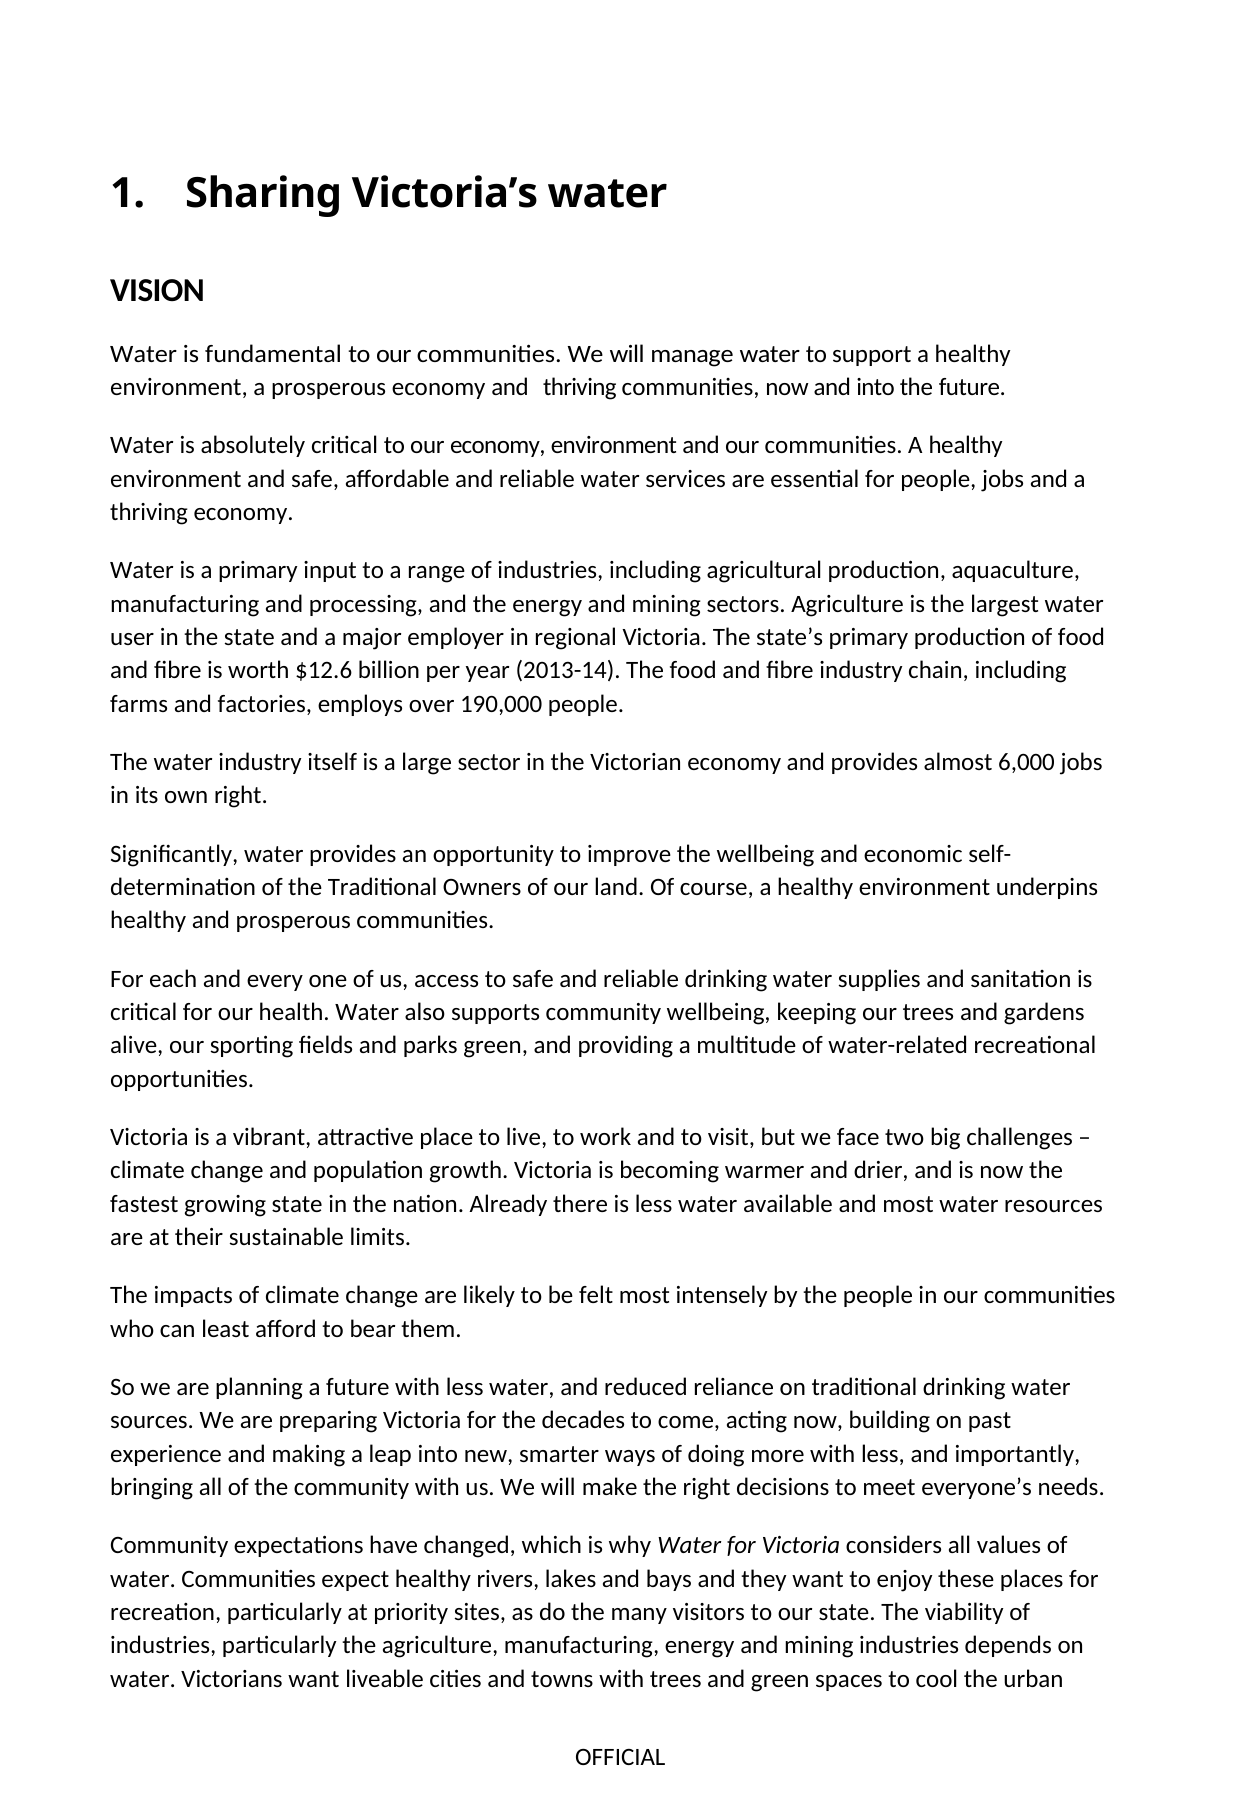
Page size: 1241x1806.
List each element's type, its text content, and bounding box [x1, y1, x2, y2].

text For each and every one of us, access to safe and reliable drinking water supplies and sanitation is critical for our health. Water also supports community wellbeing, keeping our trees and gardens alive, our sporting fields and parks green, and providing a multitude of water-related recreational opportunities. [110, 960, 1127, 1093]
text Water is a primary input to a range of industries, including agricultural production, aquaculture, manufacturing and processing, and the energy and mining sectors. Agriculture is the largest water user in the state and a major employer in regional Victoria. The state’s primary production of food and fibre is worth $12.6 billion per year (2013-14). The food and fibre industry chain, including farms and factories, employs over 190,000 people. [110, 552, 1127, 718]
subtitle 1. Sharing Victoria’s water [110, 163, 1127, 219]
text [110, 1527, 1127, 1693]
text Water is fundamental to our communities. We will manage water to support a healthy environment, a prosperous economy and thriving communities, now and into the future. [110, 335, 1127, 402]
text Water is absolutely critical to our economy, environment and our communities. A healthy environment and safe, affordable and reliable water services are essential for people, jobs and a thriving economy. [110, 427, 1127, 527]
text Significantly, water provides an opportunity to improve the wellbeing and economic self-determination of the Traditional Owners of our land. Of course, a healthy environment underpins healthy and prosperous communities. [110, 835, 1127, 935]
text The water industry itself is a large sector in the Victorian economy and provides almost 6,000 jobs in its own right. [110, 743, 1127, 810]
text Victoria is a vibrant, attractive place to live, to work and to visit, but we face two big challenges – climate change and population growth. Victoria is becoming warmer and drier, and is now the fastest growing state in the nation. Already there is less water available and most water resources are at their sustainable limits. [110, 1118, 1127, 1252]
text The impacts of climate change are likely to be felt most intensely by the people in our communities who can least afford to bear them. [110, 1277, 1127, 1343]
subtitle VISION [110, 269, 1127, 310]
text So we are planning a future with less water, and reduced reliance on traditional drinking water sources. We are preparing Victoria for the decades to come, acting now, building on past experience and making a leap into new, smarter ways of doing more with less, and importantly, bringing all of the community with us. We will make the right decisions to meet everyone’s needs. [110, 1368, 1127, 1502]
